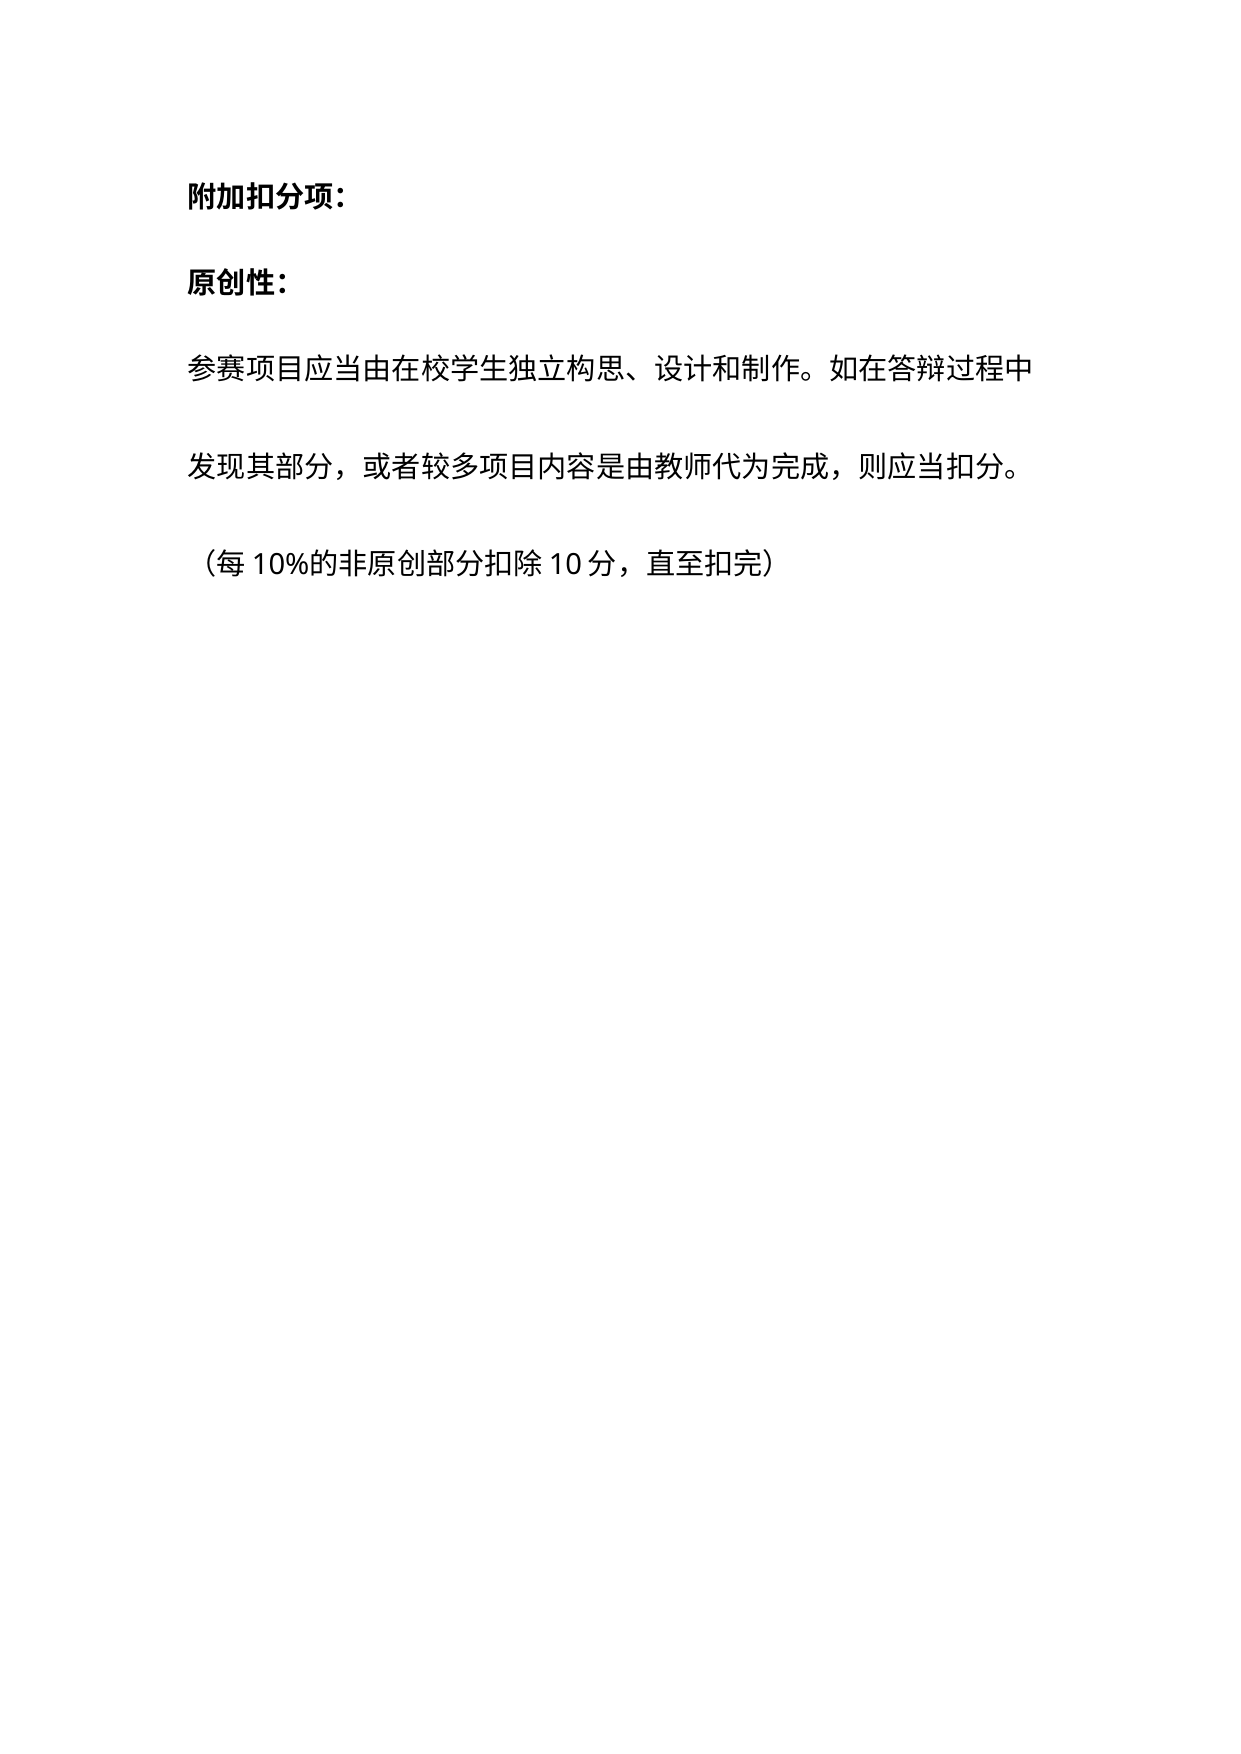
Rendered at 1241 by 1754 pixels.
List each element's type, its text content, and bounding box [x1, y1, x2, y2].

text 参赛项目应当由在校学生独立构思、设计和制作。如在答辩过程中发现其部分，或者较多项目内容是由教师代为完成，则应当扣分。（每10%的非原创部分扣除10分，直至扣完） [187, 334, 1053, 594]
text 原创性： [187, 248, 1053, 313]
text 附加扣分项： [187, 162, 1053, 227]
